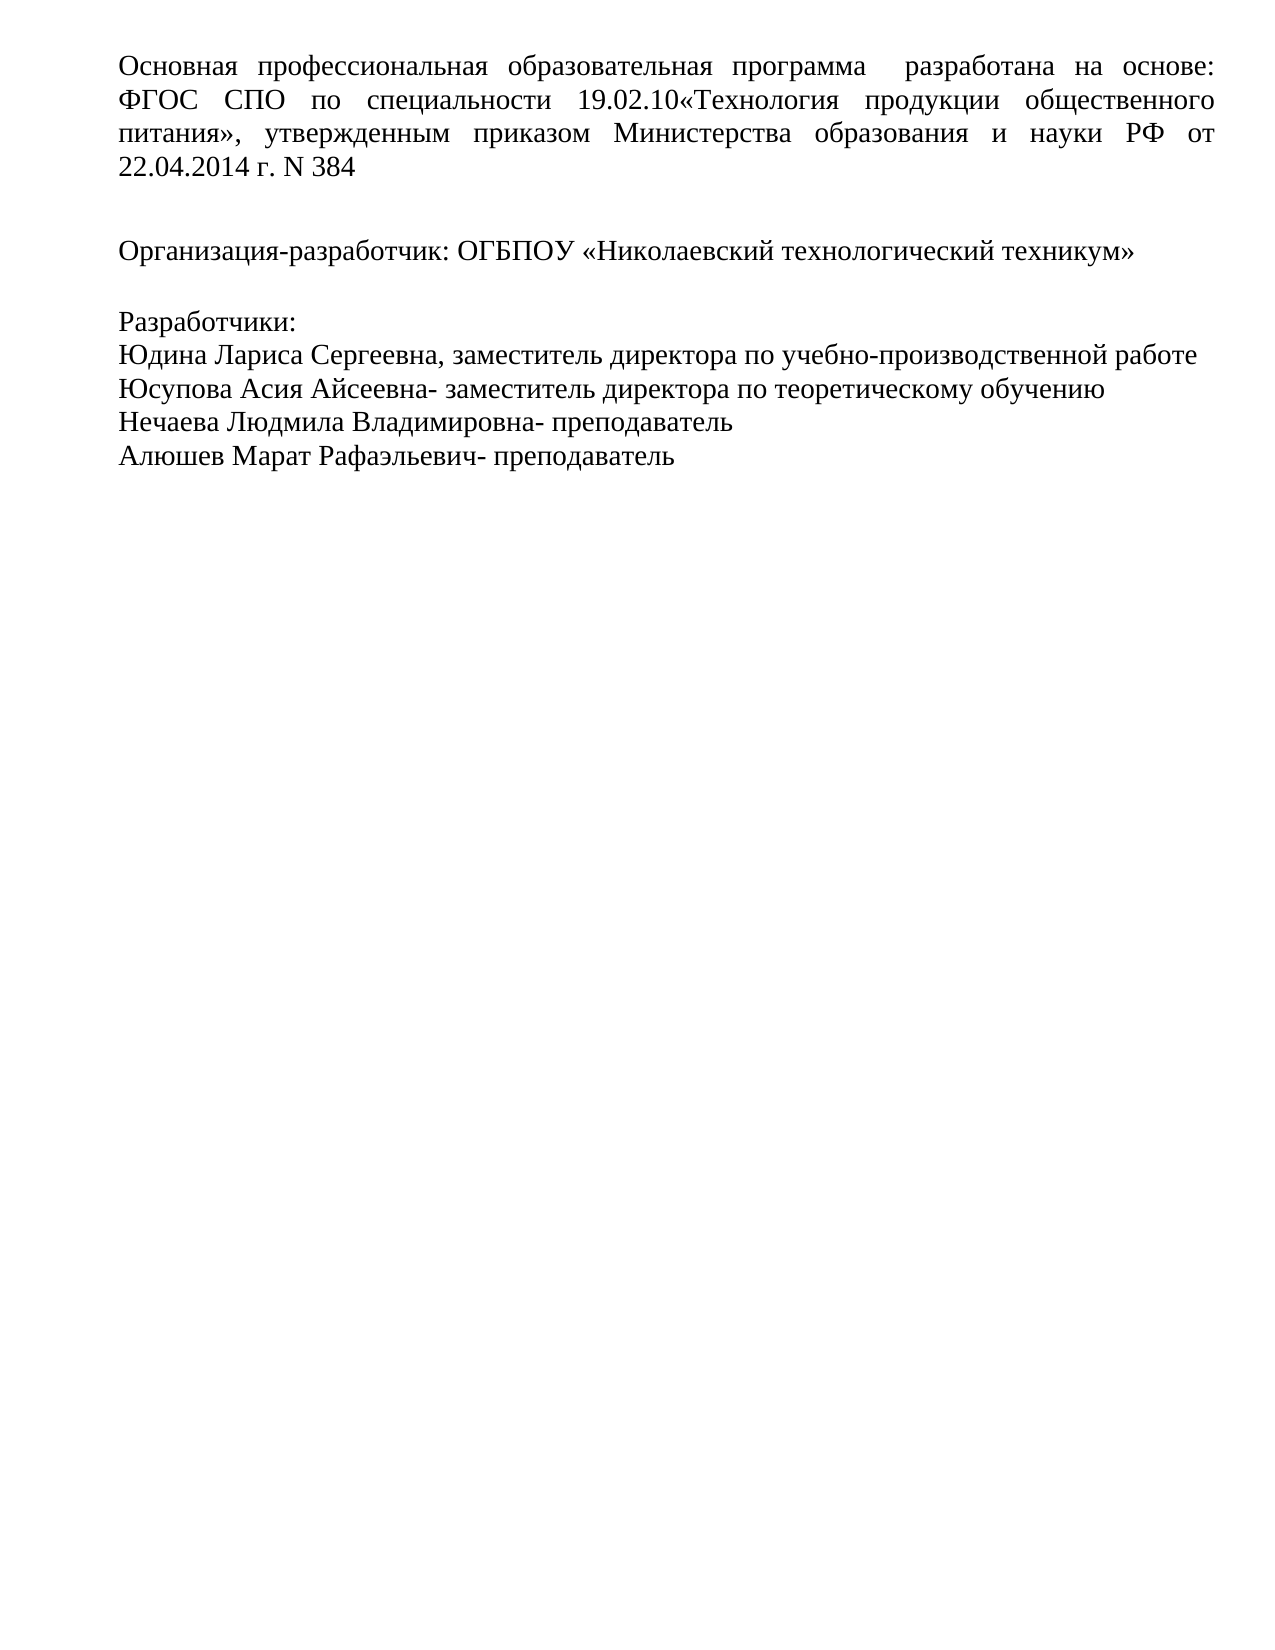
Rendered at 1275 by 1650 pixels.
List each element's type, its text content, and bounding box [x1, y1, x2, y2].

text Разработчики: [118, 304, 1216, 337]
text Организация-разработчик: ОГБПОУ «Николаевский технологический техникум» [118, 233, 1216, 266]
text Нечаева Людмила Владимировна- преподаватель [118, 404, 1216, 438]
text Юдина Лариса Сергеевна, заместитель директора по учебно-производственной работе [118, 337, 1216, 371]
text Юсупова Асия Айсеевна- заместитель директора по теоретическому обучению [118, 371, 1216, 404]
text Алюшев Марат Рафаэльевич- преподаватель [118, 438, 1216, 472]
text Основная профессиональная образовательная программа разработана на основе: ФГОС СПО по специальности 19.02.10«Технология продукции общественного питания», утвержденным приказом Министерства образования и науки РФ от 22.04.2014 г. N 384 [118, 48, 1216, 182]
